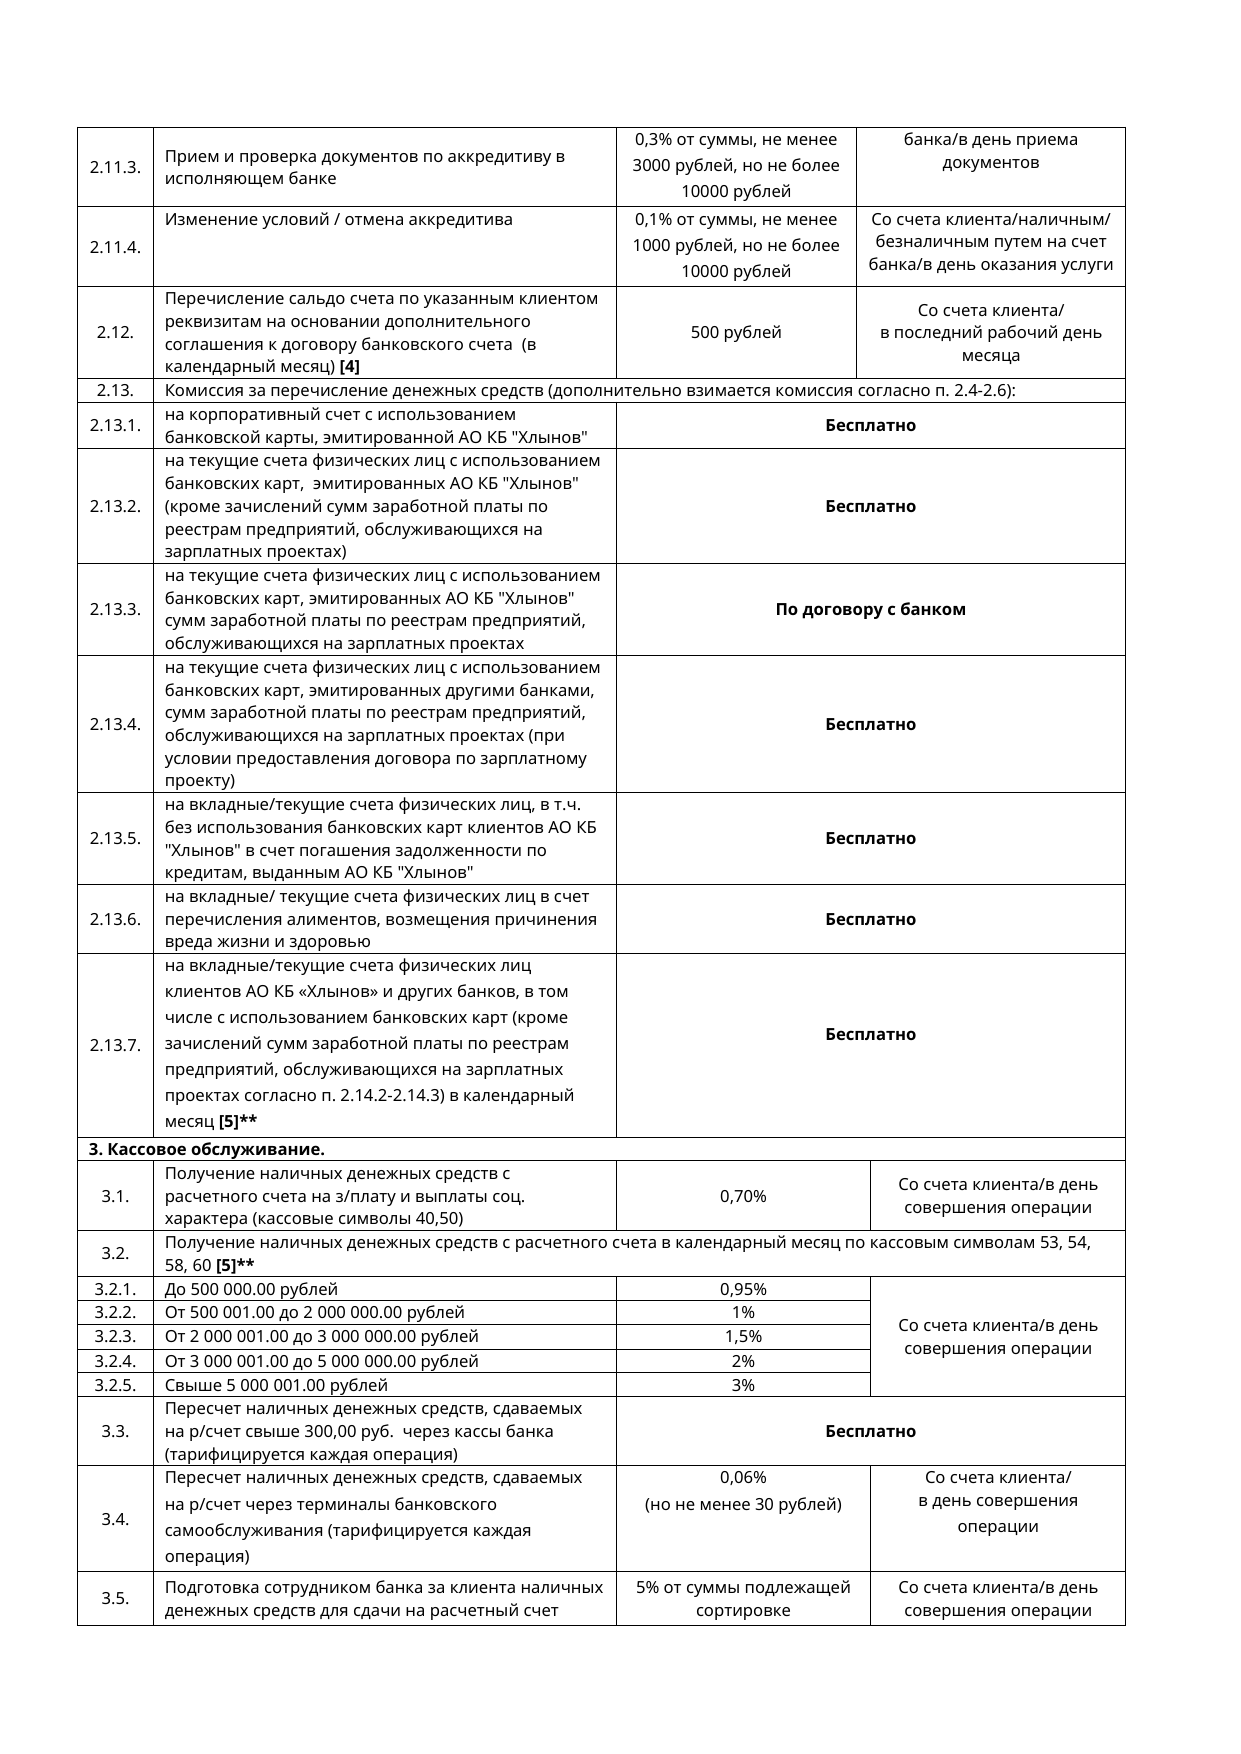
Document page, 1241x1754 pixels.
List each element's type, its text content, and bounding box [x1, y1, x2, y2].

table_cell Бесплатно [617, 403, 1125, 448]
table_cell на текущие счета физических лиц с использованием банковских карт, эмитированных другими банками, сумм заработной платы по реестрам предприятий, обслуживающихся на зарплатных проектах (при условии предоставления договора по зарплатному проекту) [154, 656, 616, 792]
table_cell Получение наличных денежных средств с расчетного счета в календарный месяц по кассовым символам 53, 54, 58, 60 [5]** [154, 1231, 1125, 1276]
table_cell 0,1% от суммы, не менее 1000 рублей, но не более 10000 рублей [617, 207, 856, 286]
table_cell 2.11.4. [78, 207, 153, 286]
table_cell Бесплатно [617, 449, 1125, 563]
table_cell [617, 1572, 870, 1625]
table_cell 2.13.2. [78, 449, 153, 563]
table_cell 0,95% [617, 1277, 870, 1300]
table_cell Пересчет наличных денежных средств, сдаваемых на р/счет свыше 300,00 руб. через кассы банка (тарифицируется каждая операция) [154, 1397, 616, 1465]
table_cell 3.1. [78, 1161, 153, 1229]
table_cell По договору с банком [617, 564, 1125, 654]
table_cell 3.2. [78, 1231, 153, 1276]
table_cell От 2 000 001.00 до 3 000 000.00 рублей [154, 1325, 616, 1348]
table_cell Бесплатно [617, 793, 1125, 884]
table_cell 0,06% (но не менее 30 рублей) [617, 1466, 870, 1571]
table_cell 0,3% от суммы, не менее 3000 рублей, но не более 10000 рублей [617, 128, 856, 206]
table_cell 3.2.3. [78, 1325, 153, 1348]
table_cell 2.13. [78, 379, 153, 402]
table_cell 3.4. [78, 1466, 153, 1571]
table_cell 2.13.5. [78, 793, 153, 884]
table_cell 2.13.4. [78, 656, 153, 792]
table_cell на корпоративный счет с использованием банковской карты, эмитированной АО КБ "Хлынов" [154, 403, 616, 448]
table_cell 3.2.2. [78, 1301, 153, 1323]
table_cell Бесплатно [617, 1397, 1125, 1465]
table_cell До 500 000.00 рублей [154, 1277, 616, 1300]
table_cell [871, 1572, 1125, 1625]
table_cell Перечисление сальдо счета по указанным клиентом реквизитам на основании дополнительного соглашения к договору банковского счета (в календарный месяц) [4] [154, 287, 616, 378]
table_cell на текущие счета физических лиц с использованием банковских карт, эмитированных АО КБ "Хлынов" (кроме зачислений сумм заработной платы по реестрам предприятий, обслуживающихся на зарплатных проектах) [154, 449, 616, 563]
table_cell Изменение условий / отмена аккредитива [154, 207, 616, 286]
table_cell Со счета клиента/наличным/ безналичным путем на счет банка/в день оказания услуги [857, 207, 1125, 286]
table_cell 2.13.3. [78, 564, 153, 654]
table_cell 2.13.1. [78, 403, 153, 448]
table_cell 1% [617, 1301, 870, 1323]
table_cell 3.2.4. [78, 1350, 153, 1372]
table_cell Со счета клиента/в день совершения операции [871, 1277, 1125, 1396]
table_cell 2.13.6. [78, 885, 153, 953]
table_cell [154, 1572, 616, 1625]
table_cell Бесплатно [617, 885, 1125, 953]
table_cell Со счета клиента/ в день совершения операции [871, 1466, 1125, 1571]
table_cell Со счета клиента/ в последний рабочий день месяца [857, 287, 1125, 378]
table_cell 2.13.7. [78, 954, 153, 1137]
table_cell 2% [617, 1350, 870, 1372]
table_cell на вкладные/ текущие счета физических лиц в счет перечисления алиментов, возмещения причинения вреда жизни и здоровью [154, 885, 616, 953]
table_cell 3% [617, 1373, 870, 1396]
table_cell От 500 001.00 до 2 000 000.00 рублей [154, 1301, 616, 1323]
table_cell 0,70% [617, 1161, 870, 1229]
table_cell 500 рублей [617, 287, 856, 378]
table_cell 3.2.5. [78, 1373, 153, 1396]
table_cell 2.12. [78, 287, 153, 378]
table_cell Бесплатно [617, 656, 1125, 792]
table_cell 2.11.3. [78, 128, 153, 206]
table_cell От 3 000 001.00 до 5 000 000.00 рублей [154, 1350, 616, 1372]
table_cell 3.5. [78, 1572, 153, 1625]
table_cell Комиссия за перечисление денежных средств (дополнительно взимается комиссия согласно п. 2.4-2.6): [154, 379, 1125, 402]
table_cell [857, 128, 1125, 206]
table_cell Свыше 5 000 001.00 рублей [154, 1373, 616, 1396]
table_cell 1,5% [617, 1325, 870, 1348]
table_cell на вкладные/текущие счета физических лиц клиентов АО КБ «Хлынов» и других банков, в том числе с использованием банковских карт (кроме зачислений сумм заработной платы по реестрам предприятий, обслуживающихся на зарплатных проектах согласно п. 2.14.2-2.14.3) в календарный месяц [5]** [154, 954, 616, 1137]
table_cell Бесплатно [617, 954, 1125, 1137]
table_cell на текущие счета физических лиц с использованием банковских карт, эмитированных АО КБ "Хлынов" сумм заработной платы по реестрам предприятий, обслуживающихся на зарплатных проектах [154, 564, 616, 654]
table_cell Со счета клиента/в день совершения операции [871, 1161, 1125, 1229]
table_cell Пересчет наличных денежных средств, сдаваемых на р/счет через терминалы банковского самообслуживания (тарифицируется каждая операция) [154, 1466, 616, 1571]
table_cell 3.2.1. [78, 1277, 153, 1300]
table_cell 3. Кассовое обслуживание. [78, 1138, 1125, 1160]
table_cell 3.3. [78, 1397, 153, 1465]
table_cell Прием и проверка документов по аккредитиву в исполняющем банке [154, 128, 616, 206]
table_cell Получение наличных денежных средств с расчетного счета на з/плату и выплаты соц. характера (кассовые символы 40,50) [154, 1161, 616, 1229]
table_cell на вкладные/текущие счета физических лиц, в т.ч. без использования банковских карт клиентов АО КБ "Хлынов" в счет погашения задолженности по кредитам, выданным АО КБ "Хлынов" [154, 793, 616, 884]
